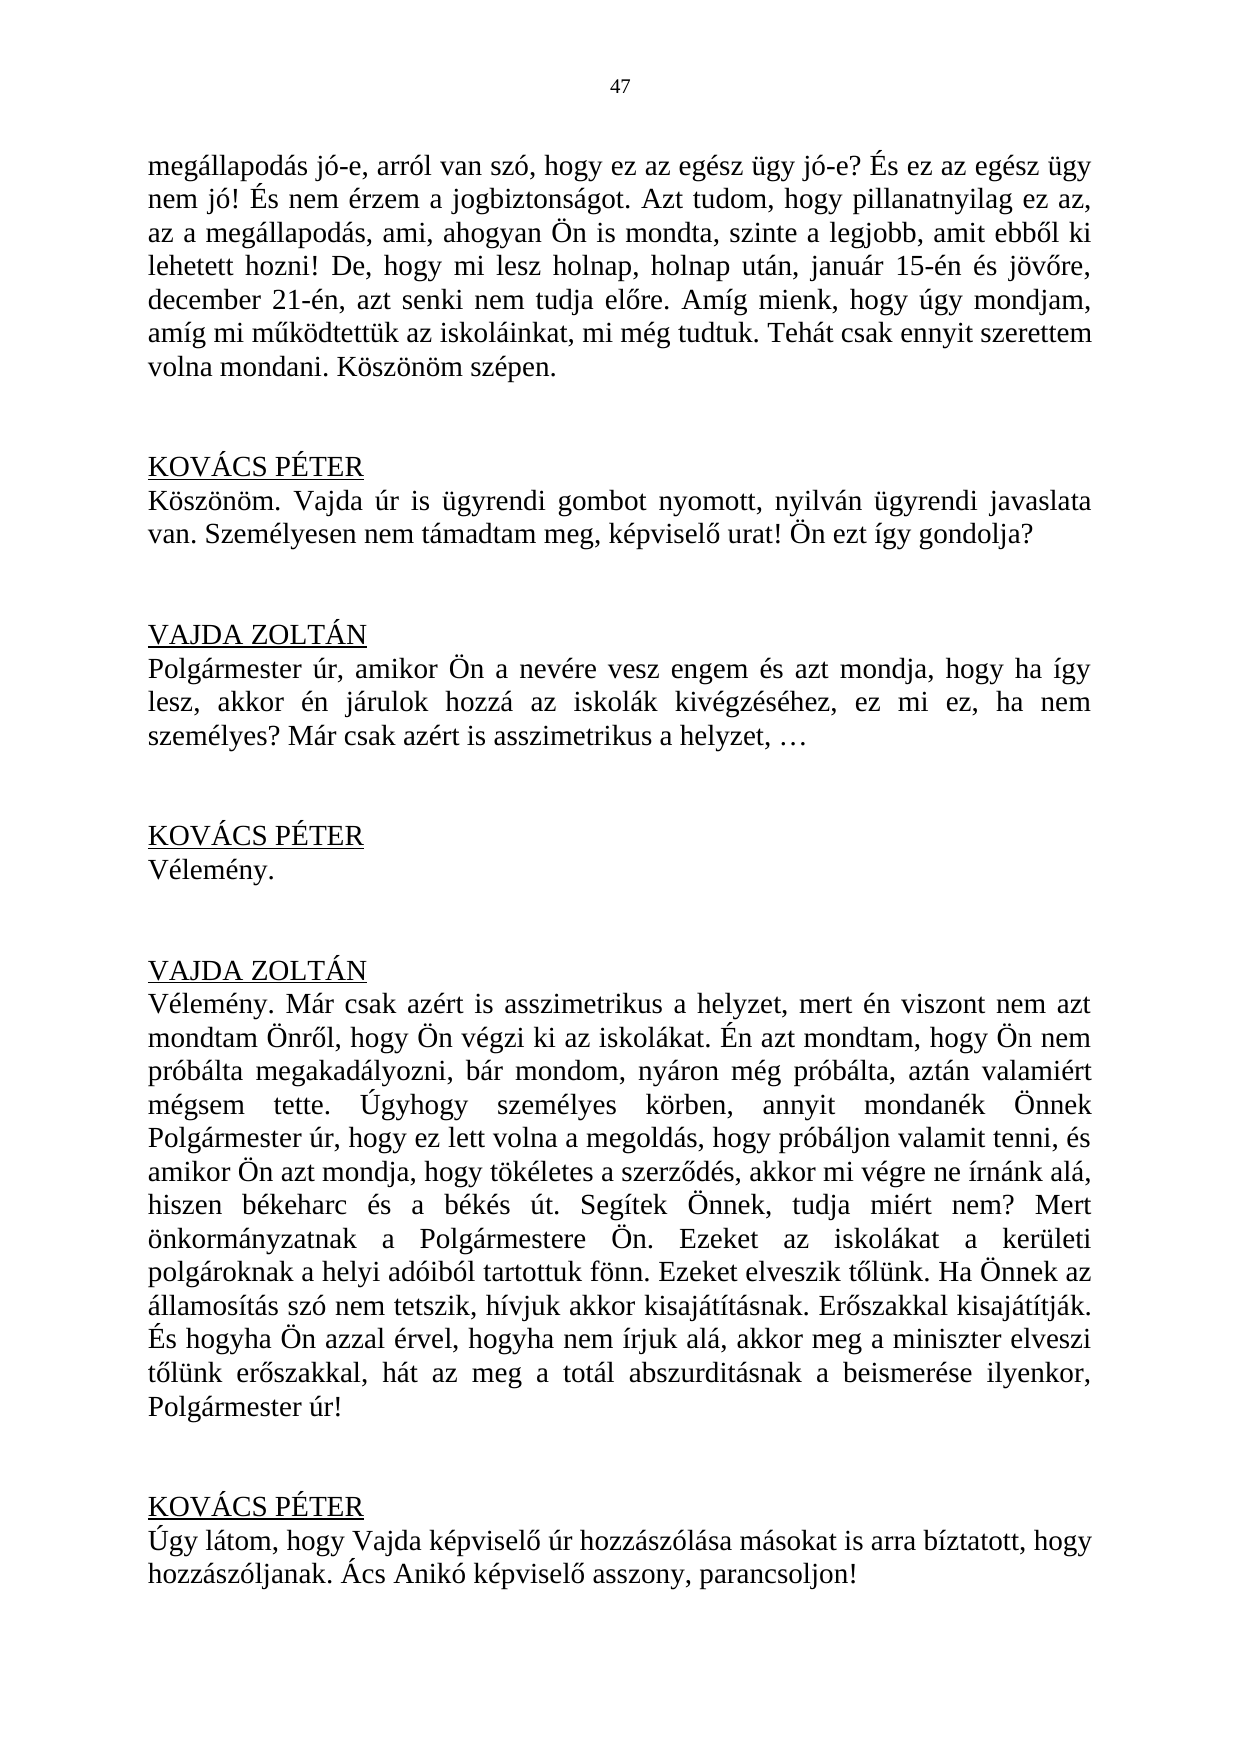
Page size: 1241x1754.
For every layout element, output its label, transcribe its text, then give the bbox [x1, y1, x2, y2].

text Köszönöm. Vajda úr is ügyrendi gombot nyomott, nyilván ügyrendi javaslata van. Személyesen nem támadtam meg, képviselő urat! Ön ezt így gondolja? [148, 483, 1093, 550]
text KOVÁCS PÉTER [148, 818, 1093, 852]
text Úgy látom, hogy Vajda képviselő úr hozzászólása másokat is arra bíztatott, hogy hozzászóljanak. Ács Anikó képviselő asszony, parancsoljon! [148, 1523, 1093, 1590]
text KOVÁCS PÉTER [148, 449, 1093, 483]
text VAJDA ZOLTÁN [148, 617, 1093, 651]
text Vélemény. [148, 852, 1093, 886]
text KOVÁCS PÉTER [148, 1489, 1093, 1523]
text Polgármester úr, amikor Ön a nevére vesz engem és azt mondja, hogy ha így lesz, akkor én járulok hozzá az iskolák kivégzéséhez, ez mi ez, ha nem személyes? Már csak azért is asszimetrikus a helyzet, … [148, 651, 1093, 751]
text VAJDA ZOLTÁN [148, 953, 1093, 986]
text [148, 148, 1093, 382]
text Vélemény. Már csak azért is asszimetrikus a helyzet, mert én viszont nem azt mondtam Önről, hogy Ön végzi ki az iskolákat. Én azt mondtam, hogy Ön nem próbálta megakadályozni, bár mondom, nyáron még próbálta, aztán valamiért mégsem tette. Úgyhogy személyes körben, annyit mondanék Önnek Polgármester úr, hogy ez lett volna a megoldás, hogy próbáljon valamit tenni, és amikor Ön azt mondja, hogy tökéletes a szerződés, akkor mi végre ne írnánk alá, hiszen békeharc és a békés út. Segítek Önnek, tudja miért nem? Mert önkormányzatnak a Polgármestere Ön. Ezeket az iskolákat a kerületi polgároknak a helyi adóiból tartottuk fönn. Ezeket elveszik tőlünk. Ha Önnek az államosítás szó nem tetszik, hívjuk akkor kisajátításnak. Erőszakkal kisajátítják. És hogyha Ön azzal érvel, hogyha nem írjuk alá, akkor meg a miniszter elveszi tőlünk erőszakkal, hát az meg a totál abszurditásnak a beismerése ilyenkor, Polgármester úr! [148, 986, 1093, 1422]
